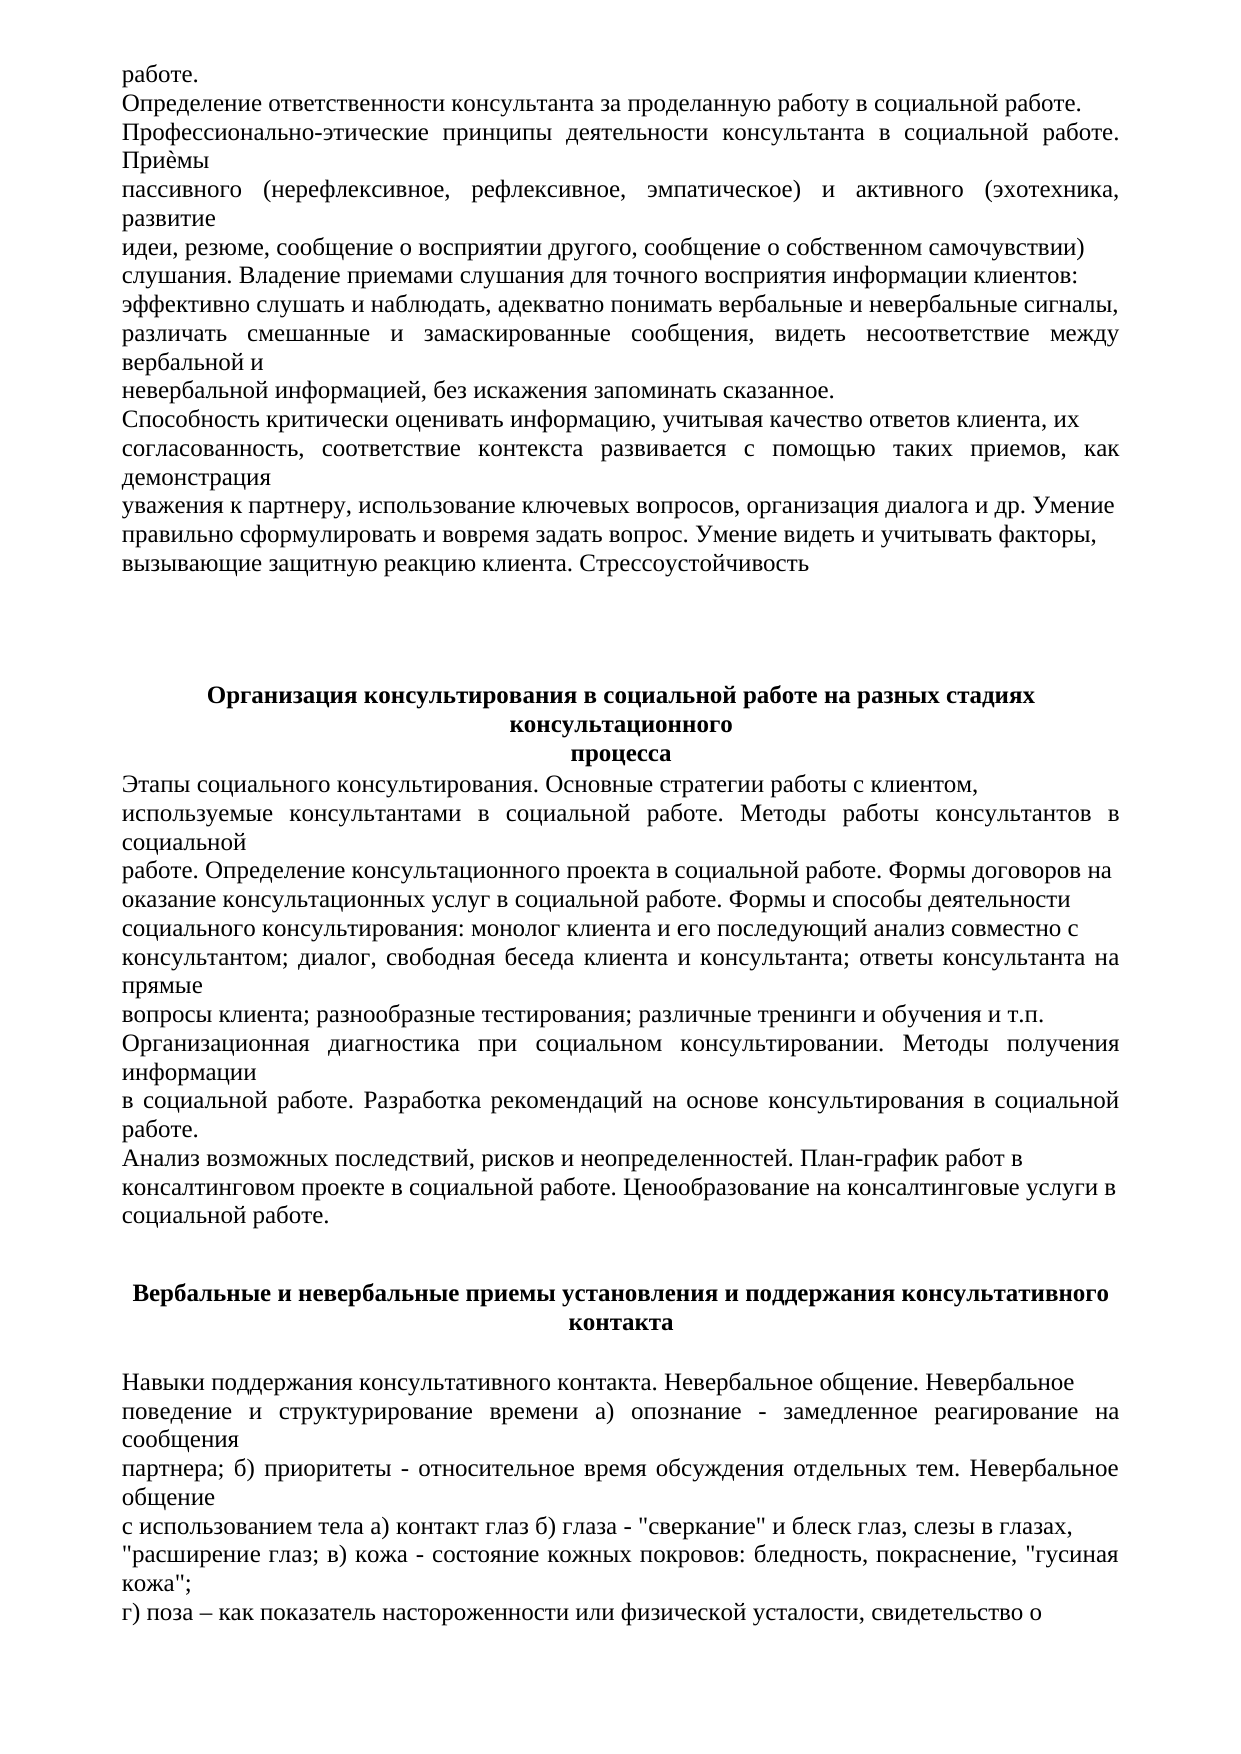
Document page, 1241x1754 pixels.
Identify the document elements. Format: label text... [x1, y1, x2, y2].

table_cell Организация консультирования в социальной работе на разных стадиях консультационного процесса [118, 680, 1124, 769]
table_cell Навыки поддержания консультативного контакта. Невербальное общение. Невербальное поведение и структурирование времени а) опознание - замедленное реагирование на сообщения партнера; б) приоритеты - относительное время обсуждения отдельных тем. Невербальное общение с использованием тела а) контакт глаз б) глаза - "сверкание" и блеск глаз, слезы в глазах, "расширение глаз; в) кожа - состояние кожных покровов: бледность, покраснение, "гусиная кожа"; г) поза – как показатель настороженности или физической усталости, свидетельство о [118, 1367, 1124, 1662]
table_header работе. Определение ответственности консультанта за проделанную работу в социальной работе. Профессионально-этические принципы деятельности консультанта в социальной работе. Приѐмы пассивного (нерефлексивное, рефлексивное, эмпатическое) и активного (эхотехника, развитие идеи, резюме, сообщение о восприятии другого, сообщение о собственном самочувствии) слушания. Владение приемами слушания для точного восприятия информации клиентов: эффективно слушать и наблюдать, адекватно понимать вербальные и невербальные сигналы, различать смешанные и замаскированные сообщения, видеть несоответствие между вербальной и невербальной информацией, без искажения запоминать сказанное. Способность критически оценивать информацию, учитывая качество ответов клиента, их согласованность, соответствие контекста развивается с помощью таких приемов, как демонстрация уважения к партнеру, использование ключевых вопросов, организация диалога и др. Умение правильно сформулировать и вовремя задать вопрос. Умение видеть и учитывать факторы, вызывающие защитную реакцию клиента. Стрессоустойчивость [118, 59, 1124, 680]
table_cell Этапы социального консультирования. Основные стратегии работы с клиентом, используемые консультантами в социальной работе. Методы работы консультантов в социальной работе. Определение консультационного проекта в социальной работе. Формы договоров на оказание консультационных услуг в социальной работе. Формы и способы деятельности социального консультирования: монолог клиента и его последующий анализ совместно с консультантом; диалог, свободная беседа клиента и консультанта; ответы консультанта на прямые вопросы клиента; разнообразные тестирования; различные тренинги и обучения и т.п. Организационная диагностика при социальном консультировании. Методы получения информации в социальной работе. Разработка рекомендаций на основе консультирования в социальной работе. Анализ возможных последствий, рисков и неопределенностей. План-график работ в консалтинговом проекте в социальной работе. Ценообразование на консалтинговые услуги в социальной работе. [118, 769, 1124, 1278]
table_cell Вербальные и невербальные приемы установления и поддержания консультативного контакта [118, 1278, 1124, 1367]
